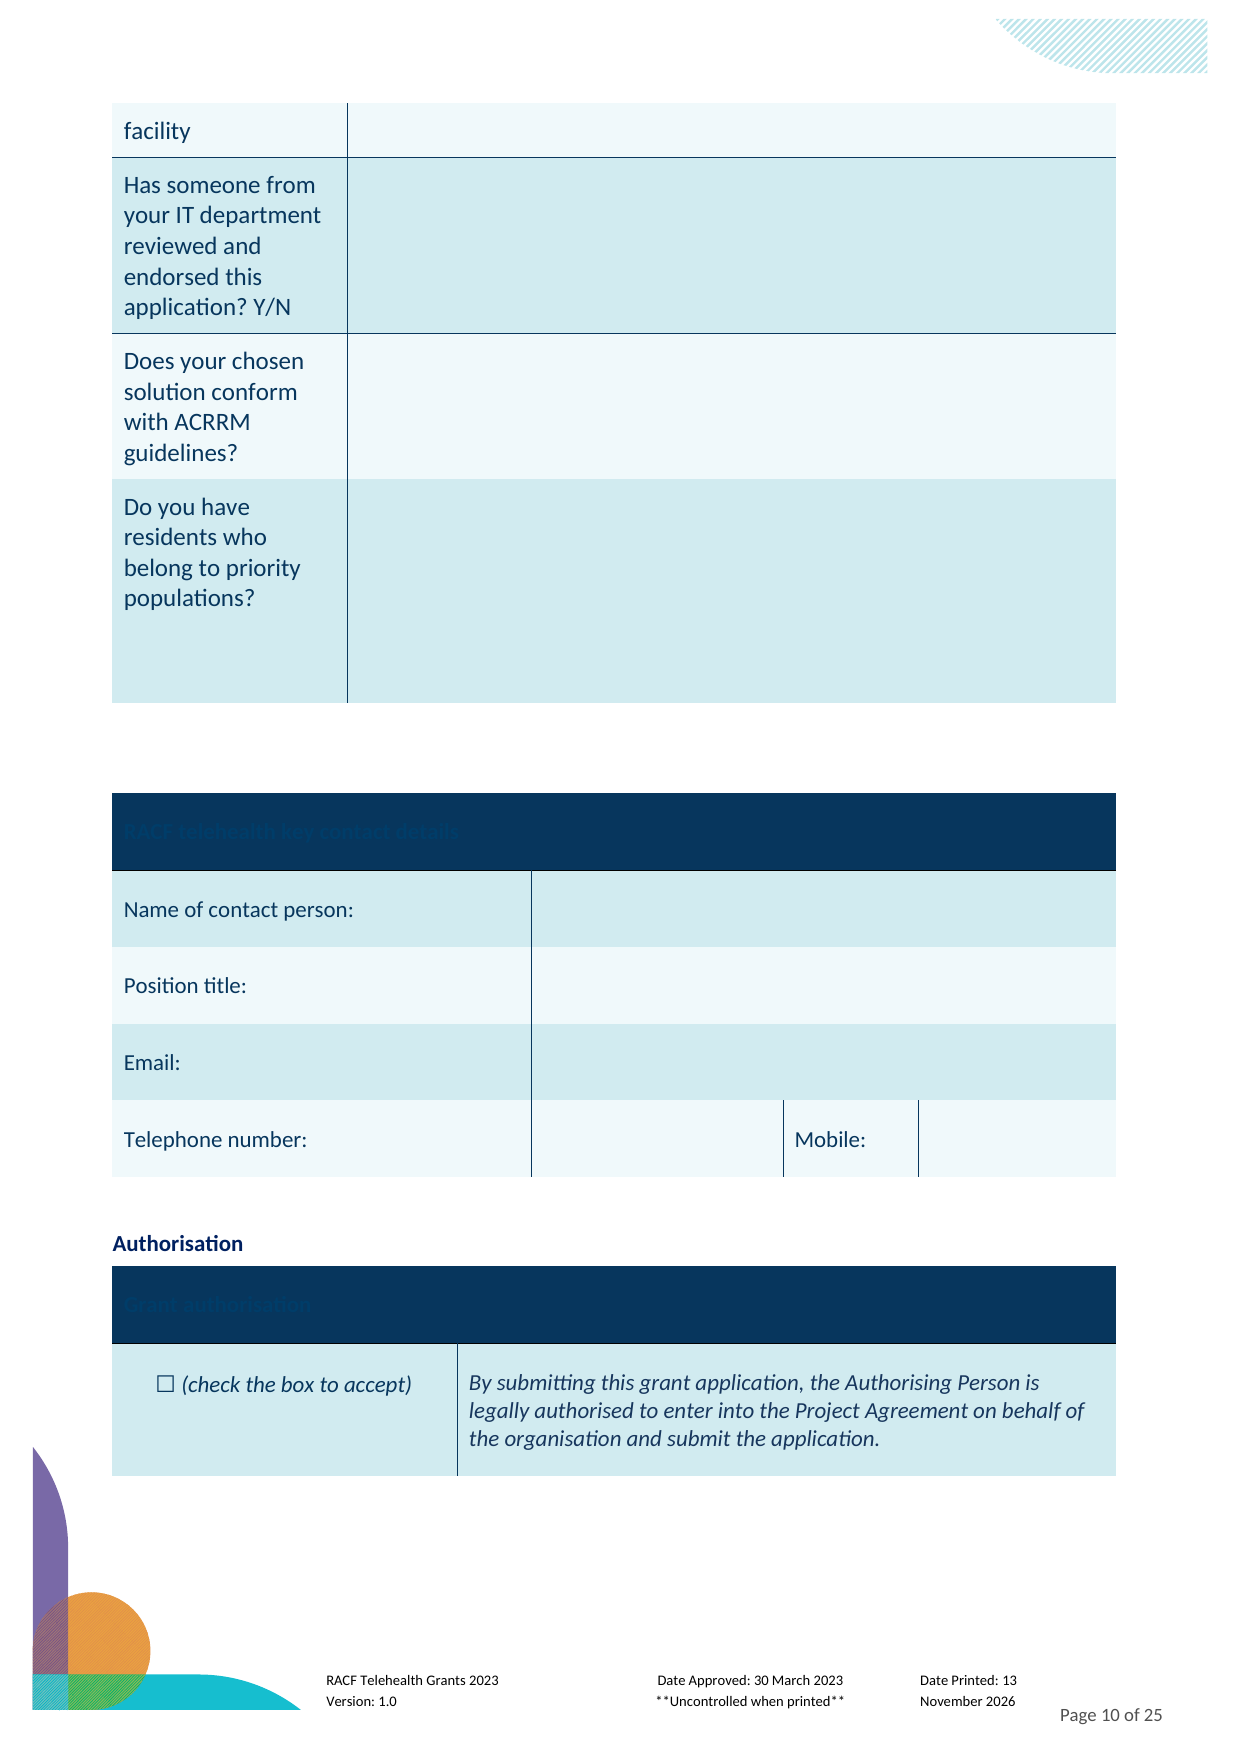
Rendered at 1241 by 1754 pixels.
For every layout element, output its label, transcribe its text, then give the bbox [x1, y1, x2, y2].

table_cell [532, 1100, 783, 1177]
table_cell Mobile: [784, 1100, 918, 1177]
table_cell Position title: [112, 947, 531, 1024]
table_header RACF telehealth key contact details [112, 793, 1116, 870]
table_cell By submitting this grant application, the Authorising Person is legally authorised to enter into the Project Agreement on behalf of the organisation and submit the application. [458, 1344, 1116, 1476]
table_cell Do you have residents who belong to priority populations? [112, 479, 347, 703]
table_cell [348, 103, 1116, 157]
table_cell Name of contact person: [112, 871, 531, 947]
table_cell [112, 103, 347, 157]
table_cell [348, 334, 1116, 479]
table_cell Email: [112, 1024, 531, 1100]
table_cell [919, 1100, 1116, 1177]
table_cell (check the box to accept) [112, 1344, 457, 1476]
table_cell [532, 871, 1116, 947]
table_cell [348, 479, 1116, 703]
text Authorisation [112, 1228, 1128, 1257]
table_cell Telephone number: [112, 1100, 531, 1177]
table_cell Has someone from your IT department reviewed and endorsed this application? Y/N [112, 158, 347, 333]
table_cell [532, 1024, 1116, 1100]
table_header Grant authorisation [112, 1266, 1116, 1342]
table_cell [348, 158, 1116, 333]
table_cell [532, 947, 1116, 1024]
table_cell Does your chosen solution conform with ACRRM guidelines? [112, 334, 347, 479]
